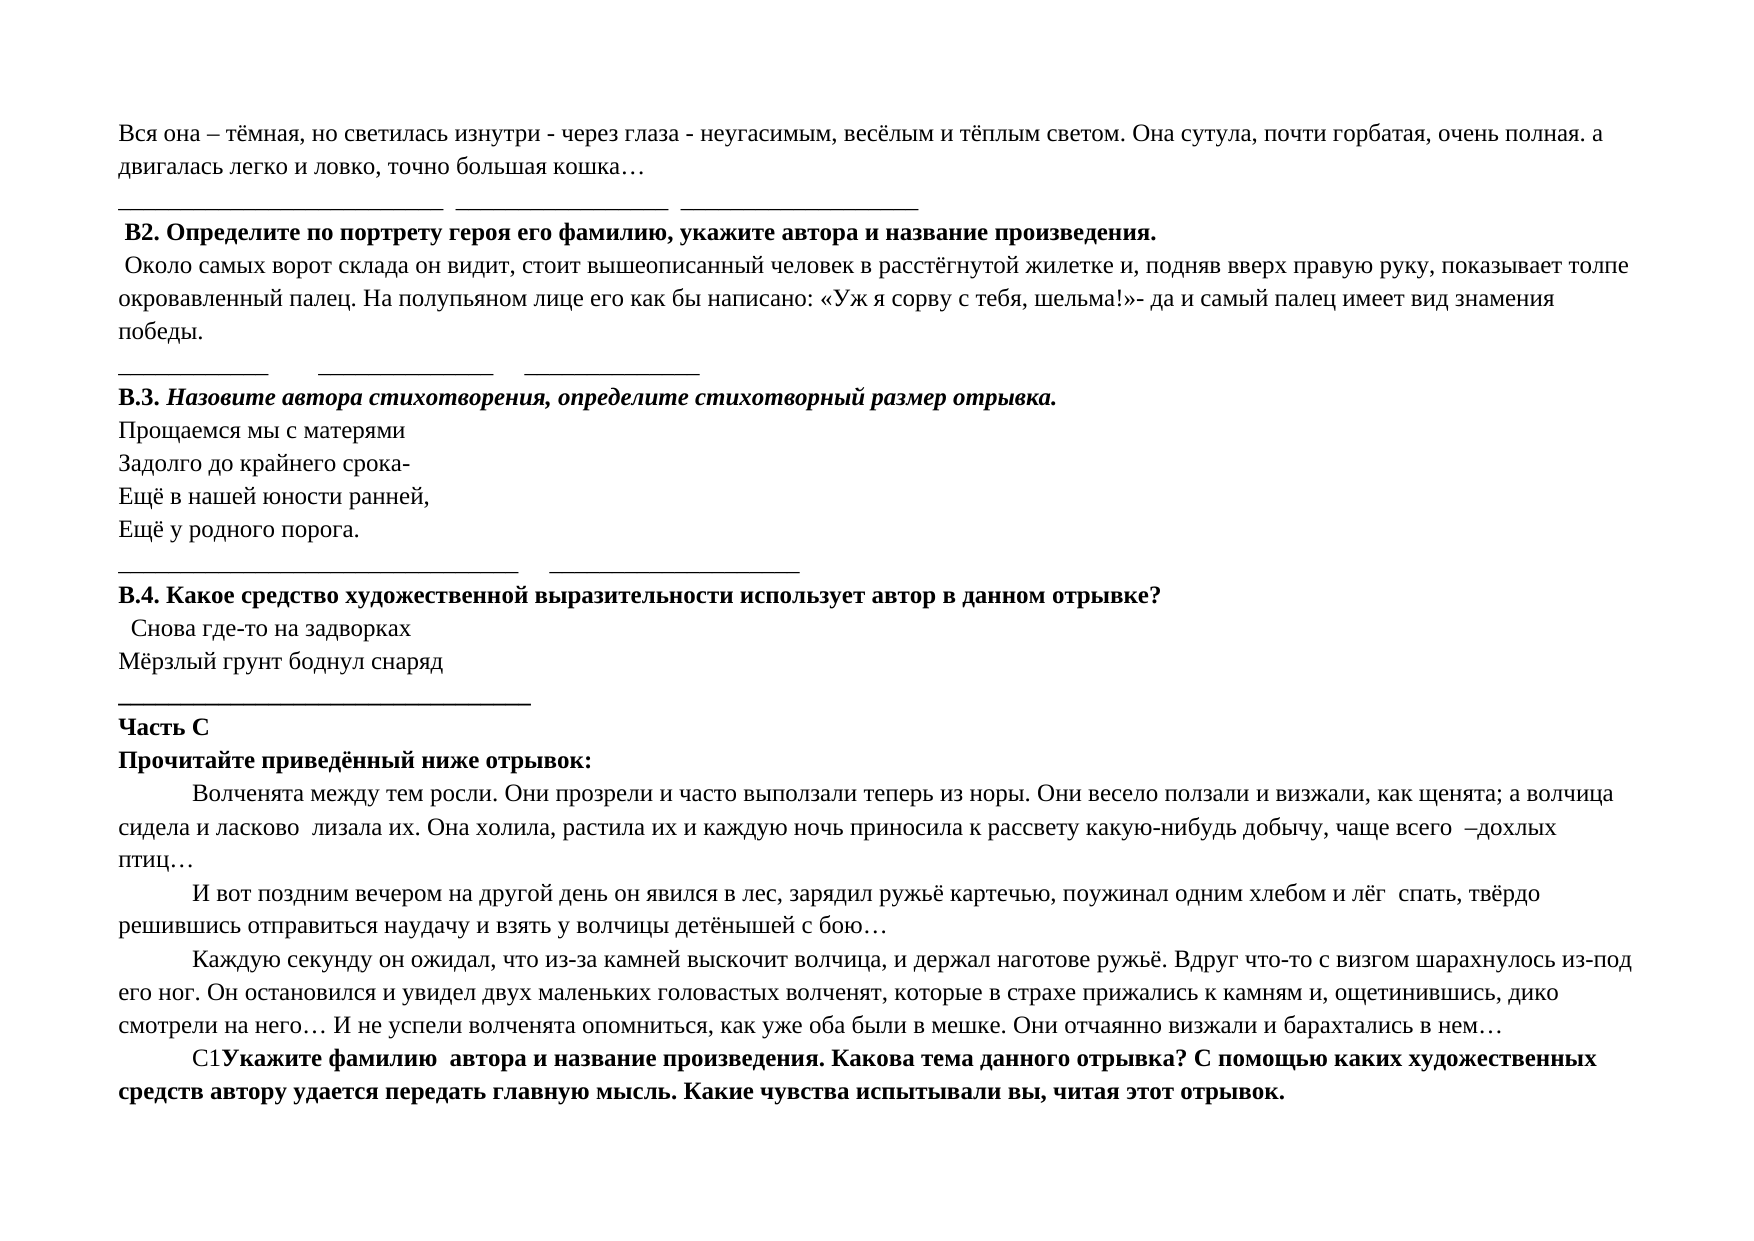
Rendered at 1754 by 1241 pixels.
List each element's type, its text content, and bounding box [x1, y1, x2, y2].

text Задолго до крайнего срока- [118, 448, 1636, 477]
text ________________________________ ____________________ [118, 547, 1636, 576]
text С1Укажите фамилию автора и название произведения. Какова тема данного отрывка? С помощью каких художественных средств автору удается передать главную мысль. Какие чувства испытывали вы, читая этот отрывок. [118, 1043, 1636, 1104]
text В.4. Какое средство художественной выразительности использует автор в данном отрывке? [118, 580, 1636, 609]
text Вся она – тёмная, но светилась изнутри - через глаза - неугасимым, весёлым и тёплым светом. Она сутула, почти горбатая, очень полная. а двигалась легко и ловко, точно большая кошка… [118, 118, 1636, 180]
text Прочитайте приведённый ниже отрывок: [118, 746, 1636, 774]
text Снова где-то на задворках [118, 613, 1636, 642]
text Около самых ворот склада он видит, стоит вышеописанный человек в расстёгнутой жилетке и, подняв вверх правую руку, показывает толпе окровавленный палец. На полупьяном лице его как бы написано: «Уж я сорву с тебя, шельма!»- да и самый палец имеет вид знамения победы. [118, 250, 1636, 345]
text _________________________________ [118, 679, 1636, 708]
text Прощаемся мы с матерями [118, 415, 1636, 444]
text Ещё у родного порога. [118, 514, 1636, 543]
text Каждую секунду он ожидал, что из-за камней выскочит волчица, и держал наготове ружьё. Вдруг что-то с визгом шарахнулось из-под его ног. Он остановился и увидел двух маленьких головастых волченят, которые в страхе прижались к камням и, ощетинившись, дико смотрели на него… И не успели волченята опомниться, как уже оба были в мешке. Они отчаянно визжали и барахтались в нем… [118, 944, 1636, 1038]
text Часть С [118, 712, 1636, 741]
text Волченята между тем росли. Они прозрели и часто выползали теперь из норы. Они весело ползали и визжали, как щенята; а волчица сидела и ласково лизала их. Она холила, растила их и каждую ночь приносила к рассвету какую-нибудь добычу, чаще всего –дохлых птиц… [118, 778, 1636, 873]
text В.3. Назовите автора стихотворения, определите стихотворный размер отрывка. [118, 382, 1636, 411]
text В2. Определите по портрету героя его фамилию, укажите автора и название произведения. [118, 217, 1636, 246]
text __________________________ _________________ ___________________ [118, 184, 1636, 213]
text ____________ ______________ ______________ [118, 349, 1636, 378]
text И вот поздним вечером на другой день он явился в лес, зарядил ружьё картечью, поужинал одним хлебом и лёг спать, твёрдо решившись отправиться наудачу и взять у волчицы детёнышей с бою… [118, 878, 1636, 939]
text Ещё в нашей юности ранней, [118, 481, 1636, 510]
text Мёрзлый грунт боднул снаряд [118, 646, 1636, 675]
